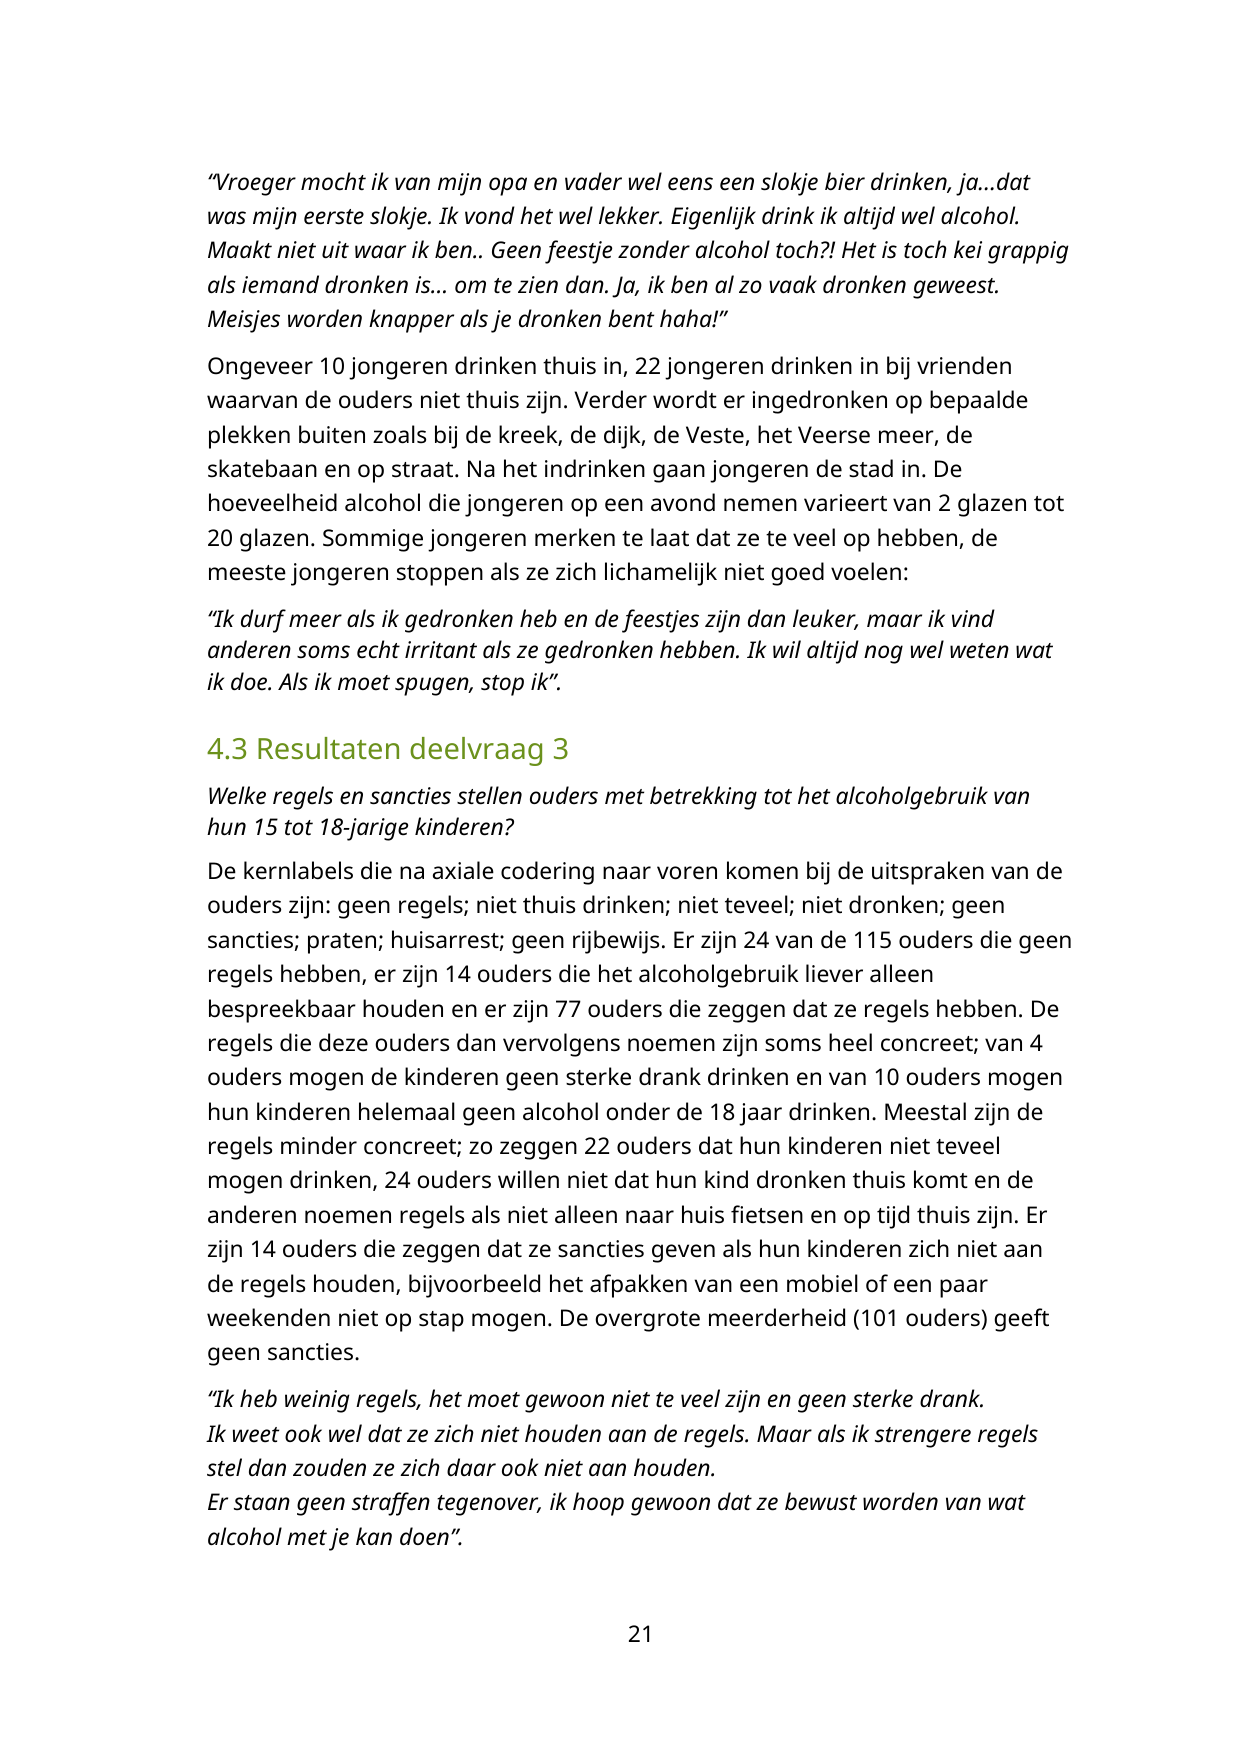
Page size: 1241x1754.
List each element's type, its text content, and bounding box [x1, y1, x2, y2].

text “Ik durf meer als ik gedronken heb en de feestjes zijn dan leuker, maar ik vind anderen soms echt irritant als ze gedronken hebben. Ik wil altijd nog wel weten wat ik doe. Als ik moet spugen, stop ik”. [207, 603, 1075, 697]
subtitle 4.3 Resultaten deelvraag 3 [207, 728, 1075, 768]
subtitle Welke regels en sancties stellen ouders met betrekking tot het alcoholgebruik van hun 15 tot 18-jarige kinderen? [207, 780, 1075, 843]
text “Ik heb weinig regels, het moet gewoon niet te veel zijn en geen sterke drank. Ik weet ook wel dat ze zich niet houden aan de regels. Maar als ik strengere regels stel dan zouden ze zich daar ook niet aan houden. Er staan geen straffen tegenover, ik hoop gewoon dat ze bewust worden van wat alcohol met je kan doen”. [207, 1383, 1075, 1552]
text “Vroeger mocht ik van mijn opa en vader wel eens een slokje bier drinken, ja...dat was mijn eerste slokje. Ik vond het wel lekker. Eigenlijk drink ik altijd wel alcohol. Maakt niet uit waar ik ben.. Geen feestje zonder alcohol toch?! Het is toch kei grappig als iemand dronken is… om te zien dan. Ja, ik ben al zo vaak dronken geweest. Meisjes worden knapper als je dronken bent haha!” [207, 165, 1075, 334]
text Ongeveer 10 jongeren drinken thuis in, 22 jongeren drinken in bij vrienden waarvan de ouders niet thuis zijn. Verder wordt er ingedronken op bepaalde plekken buiten zoals bij de kreek, de dijk, de Veste, het Veerse meer, de skatebaan en op straat. Na het indrinken gaan jongeren de stad in. De hoeveelheid alcohol die jongeren op een avond nemen varieert van 2 glazen tot 20 glazen. Sommige jongeren merken te laat dat ze te veel op hebben, de meeste jongeren stoppen als ze zich lichamelijk niet goed voelen: [207, 350, 1075, 587]
text De kernlabels die na axiale codering naar voren komen bij de uitspraken van de ouders zijn: geen regels; niet thuis drinken; niet teveel; niet dronken; geen sancties; praten; huisarrest; geen rijbewijs. Er zijn 24 van de 115 ouders die geen regels hebben, er zijn 14 ouders die het alcoholgebruik liever alleen bespreekbaar houden en er zijn 77 ouders die zeggen dat ze regels hebben. De regels die deze ouders dan vervolgens noemen zijn soms heel concreet; van 4 ouders mogen de kinderen geen sterke drank drinken en van 10 ouders mogen hun kinderen helemaal geen alcohol onder de 18 jaar drinken. Meestal zijn de regels minder concreet; zo zeggen 22 ouders dat hun kinderen niet teveel mogen drinken, 24 ouders willen niet dat hun kind dronken thuis komt en de anderen noemen regels als niet alleen naar huis fietsen en op tijd thuis zijn. Er zijn 14 ouders die zeggen dat ze sancties geven als hun kinderen zich niet aan de regels houden, bijvoorbeeld het afpakken van een mobiel of een paar weekenden niet op stap mogen. De overgrote meerderheid (101 ouders) geeft geen sancties. [207, 855, 1075, 1368]
